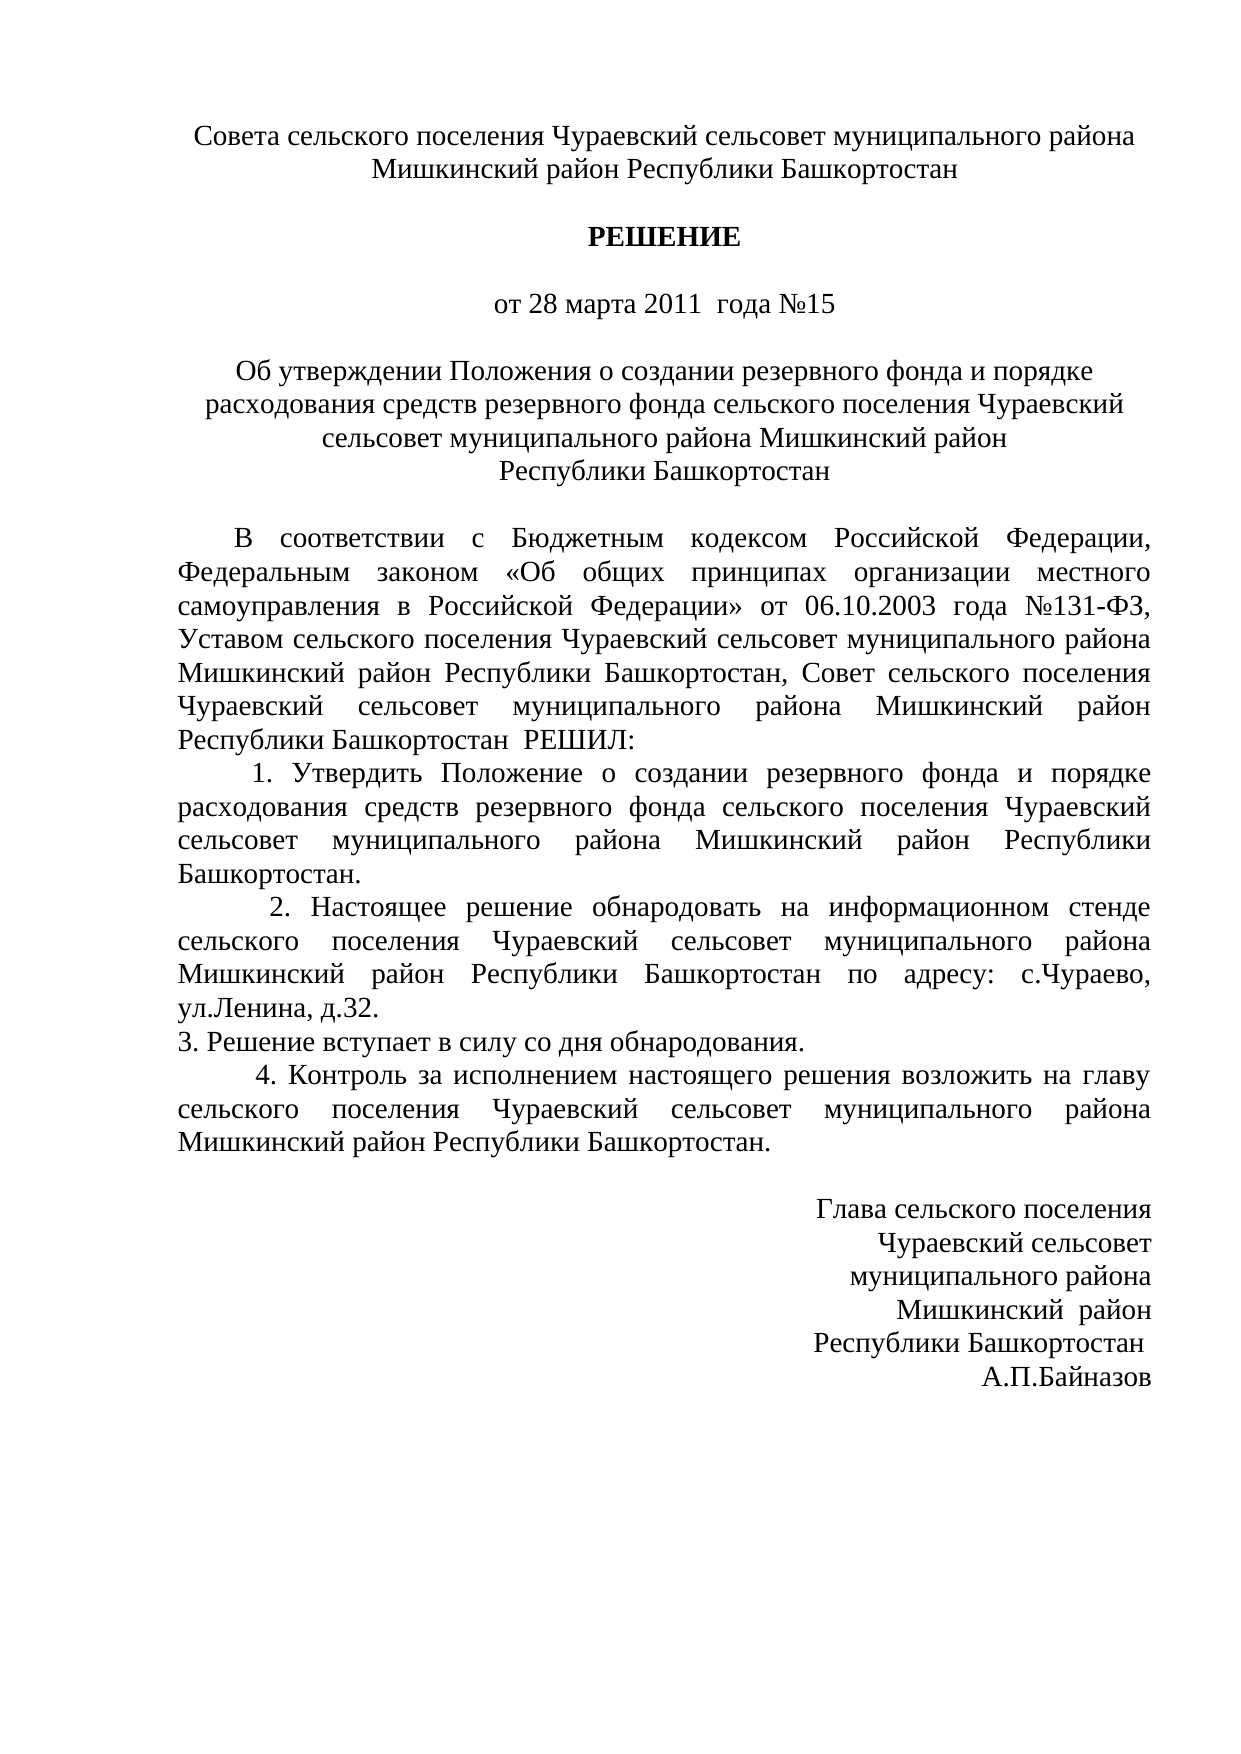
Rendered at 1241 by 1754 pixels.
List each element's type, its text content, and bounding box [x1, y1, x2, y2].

text 1. Утвердить Положение о создании резервного фонда и порядке расходования средств резервного фонда сельского поселения Чураевский сельсовет муниципального района Мишкинский район Республики Башкортостан. [177, 755, 1152, 889]
text В соответствии с Бюджетным кодексом Российской Федерации, Федеральным законом «Об общих принципах организации местного самоуправления в Российской Федерации» от 06.10.2003 года №131-ФЗ, Уставом сельского поселения Чураевский сельсовет муниципального района Мишкинский район Республики Башкортостан, Совет сельского поселения Чураевский сельсовет муниципального района Мишкинский район Республики Башкортостан РЕШИЛ: [177, 521, 1152, 755]
text РЕШЕНИЕ [177, 219, 1152, 252]
text Чураевский сельсовет [177, 1225, 1152, 1258]
text 4. Контроль за исполнением настоящего решения возложить на главу сельского поселения Чураевский сельсовет муниципального района Мишкинский район Республики Башкортостан. [177, 1057, 1152, 1158]
text Мишкинский район Республики Башкортостан [177, 152, 1152, 185]
text Республики Башкортостан [177, 453, 1152, 487]
text Республики Башкортостан А.П.Байназов [177, 1326, 1152, 1393]
text 2. Настоящее решение обнародовать на информационном стенде сельского поселения Чураевский сельсовет муниципального района Мишкинский район Республики Башкортостан по адресу: с.Чураево, ул.Ленина, д.32. [177, 889, 1152, 1024]
text Мишкинский район [177, 1292, 1152, 1326]
text 3. Решение вступает в силу со дня обнародования. [177, 1024, 1152, 1057]
text муниципального района [177, 1258, 1152, 1292]
text Об утверждении Положения о создании резервного фонда и порядке расходования средств резервного фонда сельского поселения Чураевский сельсовет муниципального района Мишкинский район [177, 353, 1152, 453]
text от 28 марта 2011 года №15 [177, 286, 1152, 319]
text Глава сельского поселения [177, 1191, 1152, 1225]
text Совета сельского поселения Чураевский сельсовет муниципального района [177, 118, 1152, 152]
